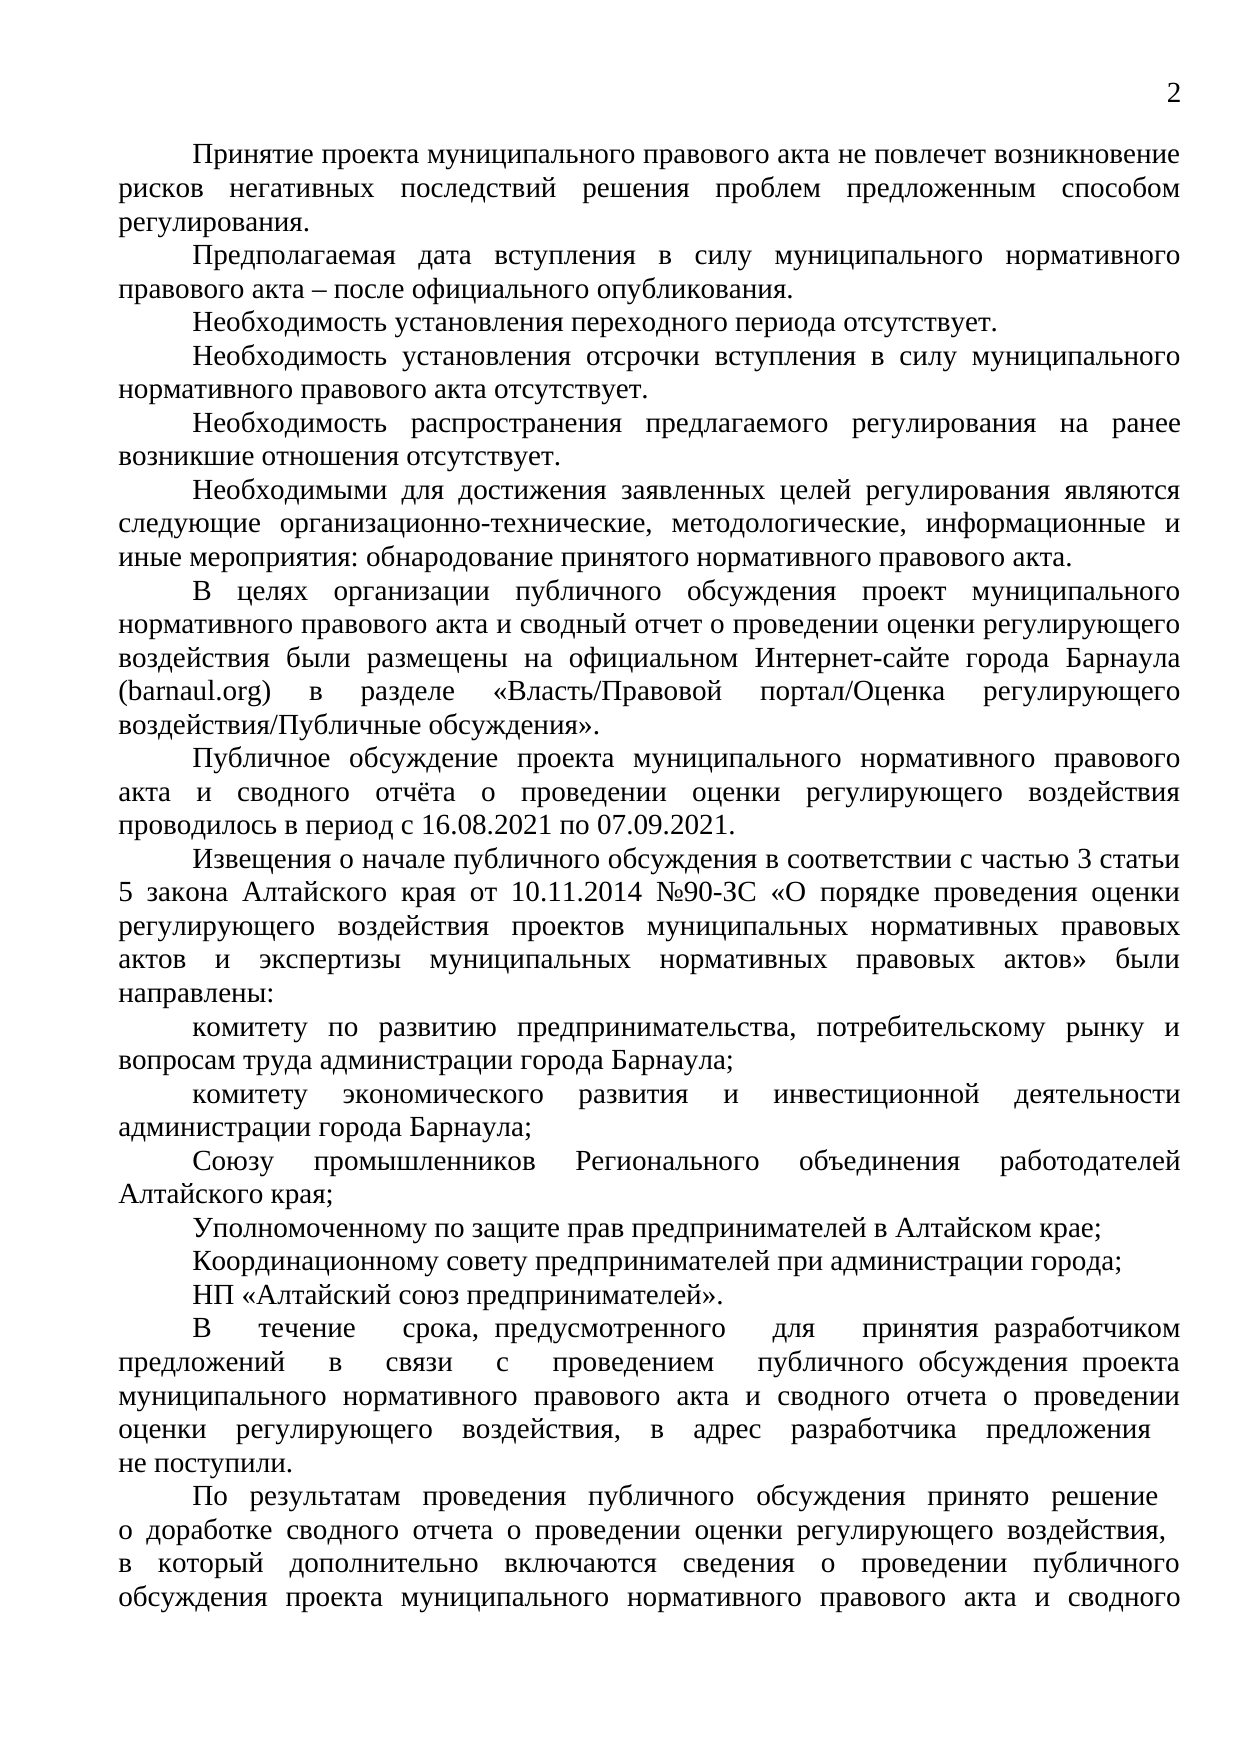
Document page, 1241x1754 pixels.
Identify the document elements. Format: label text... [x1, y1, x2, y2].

text Необходимость распространения предлагаемого регулирования на ранее возникшие отношения отсутствует. [118, 405, 1181, 472]
text Извещения о начале публичного обсуждения в соответствии с частью 3 статьи 5 закона Алтайского края от 10.11.2014 №90-ЗС «О порядке проведения оценки регулирующего воздействия проектов муниципальных нормативных правовых актов и экспертизы муниципальных нормативных правовых актов» были направлены: [118, 841, 1181, 1009]
text Необходимыми для достижения заявленных целей регулирования являются следующие организационно-технические, методологические, информационные и иные мероприятия: обнародование принятого нормативного правового акта. [118, 472, 1181, 573]
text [118, 1478, 1181, 1612]
text НП «Алтайский союз предпринимателей». [118, 1277, 1181, 1311]
text Предполагаемая дата вступления в силу муниципального нормативного правового акта – после официального опубликования. [118, 237, 1181, 304]
text Координационному совету предпринимателей при администрации города; [118, 1243, 1181, 1277]
text Уполномоченному по защите прав предпринимателей в Алтайском крае; [118, 1210, 1181, 1243]
text Необходимость установления переходного периода отсутствует. [118, 304, 1181, 338]
text В целях организации публичного обсуждения проект муниципального нормативного правового акта и сводный отчет о проведении оценки регулирующего воздействия были размещены на официальном Интернет-сайте города Барнаула (barnaul.org) в разделе «Власть/Правовой портал/Оценка регулирующего воздействия/Публичные обсуждения». [118, 573, 1181, 740]
text Необходимость установления отсрочки вступления в силу муниципального нормативного правового акта отсутствует. [118, 338, 1181, 405]
text комитету экономического развития и инвестиционной деятельности администрации города Барнаула; [118, 1076, 1181, 1143]
text комитету по развитию предпринимательства, потребительскому рынку и вопросам труда администрации города Барнаула; [118, 1009, 1181, 1076]
text Союзу промышленников Регионального объединения работодателей Алтайского края; [118, 1143, 1181, 1210]
text Публичное обсуждение проекта муниципального нормативного правового акта и сводного отчёта о проведении оценки регулирующего воздействия проводилось в период с 16.08.2021 по 07.09.2021. [118, 740, 1181, 841]
text Принятие проекта муниципального правового акта не повлечет возникновение рисков негативных последствий решения проблем предложенным способом регулирования. [118, 137, 1181, 237]
text В течение срока, предусмотренного для принятия разработчиком предложений в связи с проведением публичного обсуждения проекта муниципального нормативного правового акта и сводного отчета о проведении оценки регулирующего воздействия, в адрес разработчика предложения не поступили. [118, 1311, 1181, 1478]
